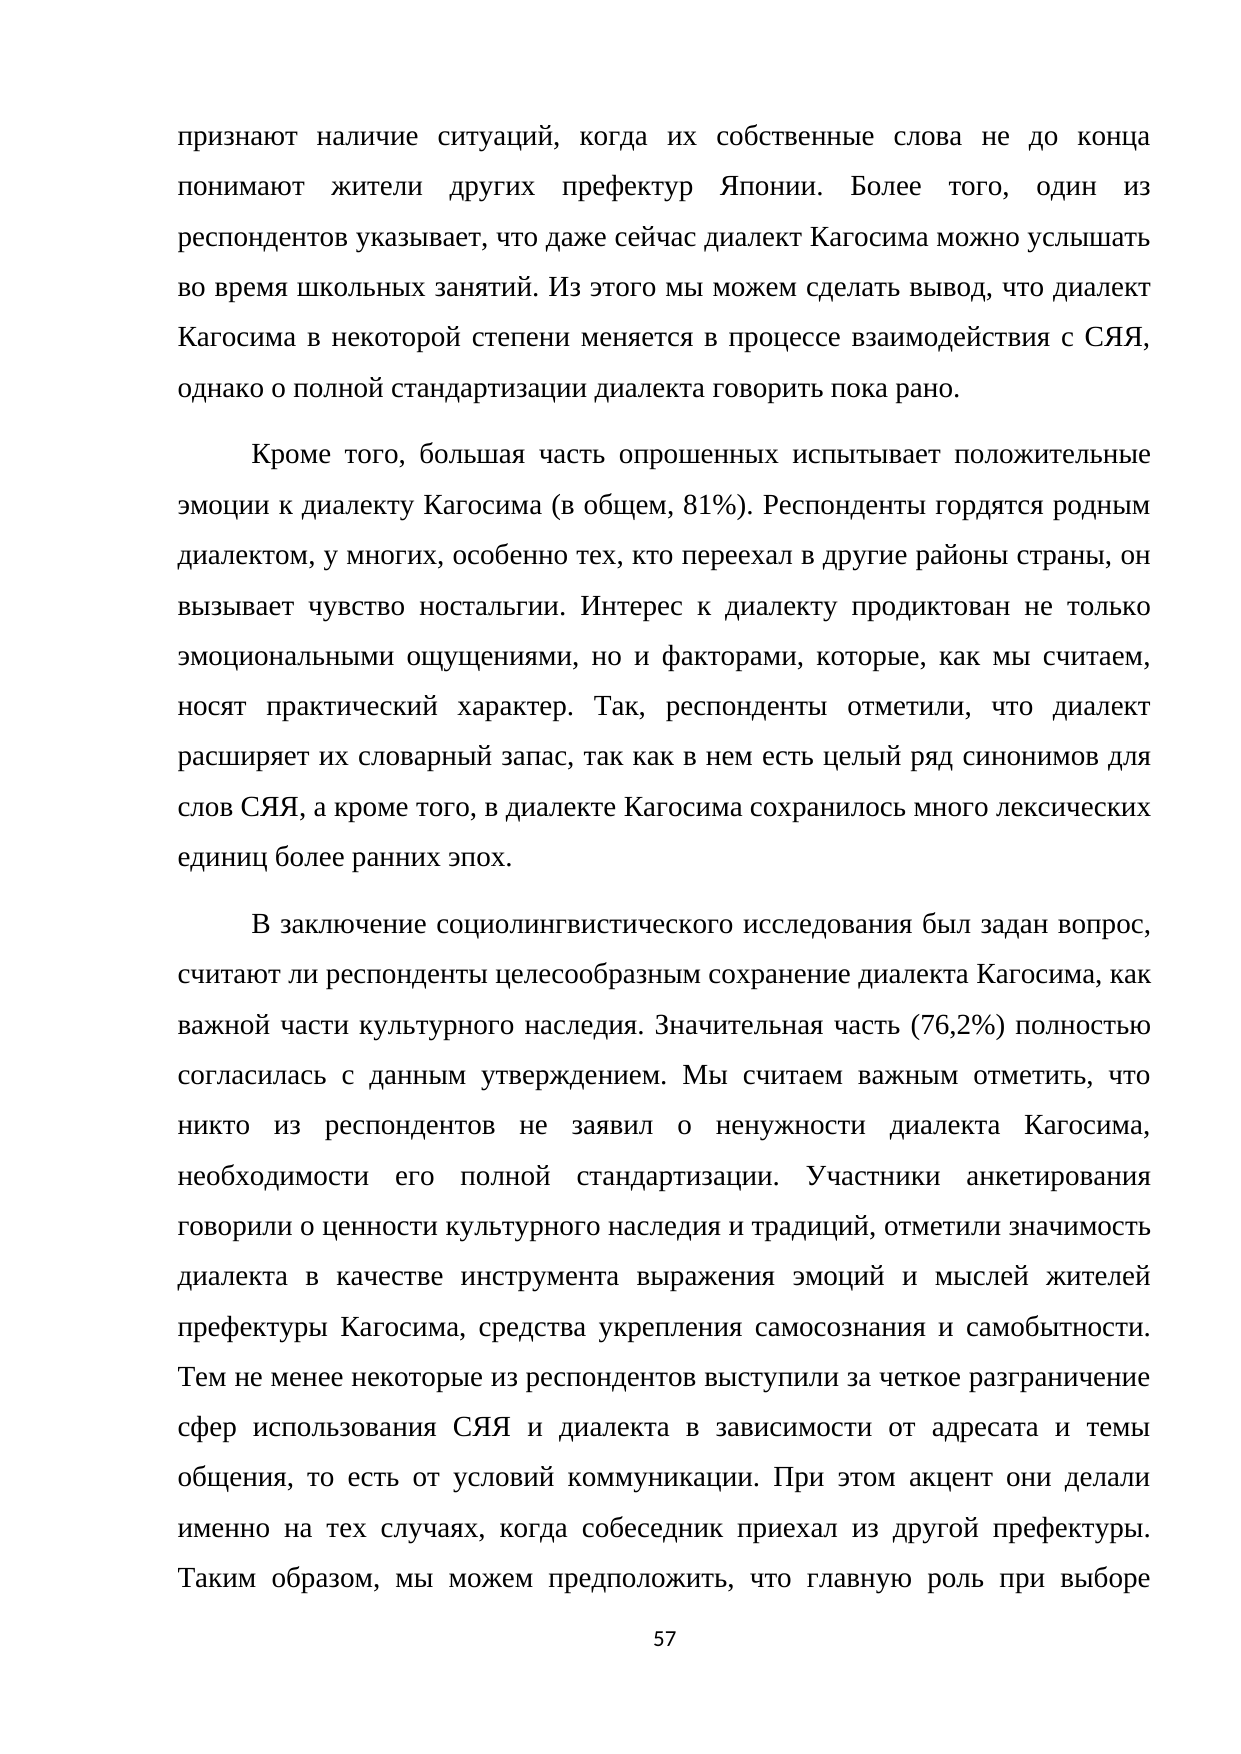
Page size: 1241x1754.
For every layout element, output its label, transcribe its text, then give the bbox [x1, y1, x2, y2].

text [177, 118, 1152, 403]
text Кроме того, большая часть опрошенных испытывает положительные эмоции к диалекту Кагосима (в общем, 81%). Респонденты гордятся родным диалектом, у многих, особенно тех, кто переехал в другие районы страны, он вызывает чувство ностальгии. Интерес к диалекту продиктован не только эмоциональными ощущениями, но и факторами, которые, как мы считаем, носят практический характер. Так, респонденты отметили, что диалект расширяет их словарный запас, так как в нем есть целый ряд синонимов для слов СЯЯ, а кроме того, в диалекте Кагосима сохранилось много лексических единиц более ранних эпох. [177, 437, 1152, 873]
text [177, 906, 1152, 1594]
